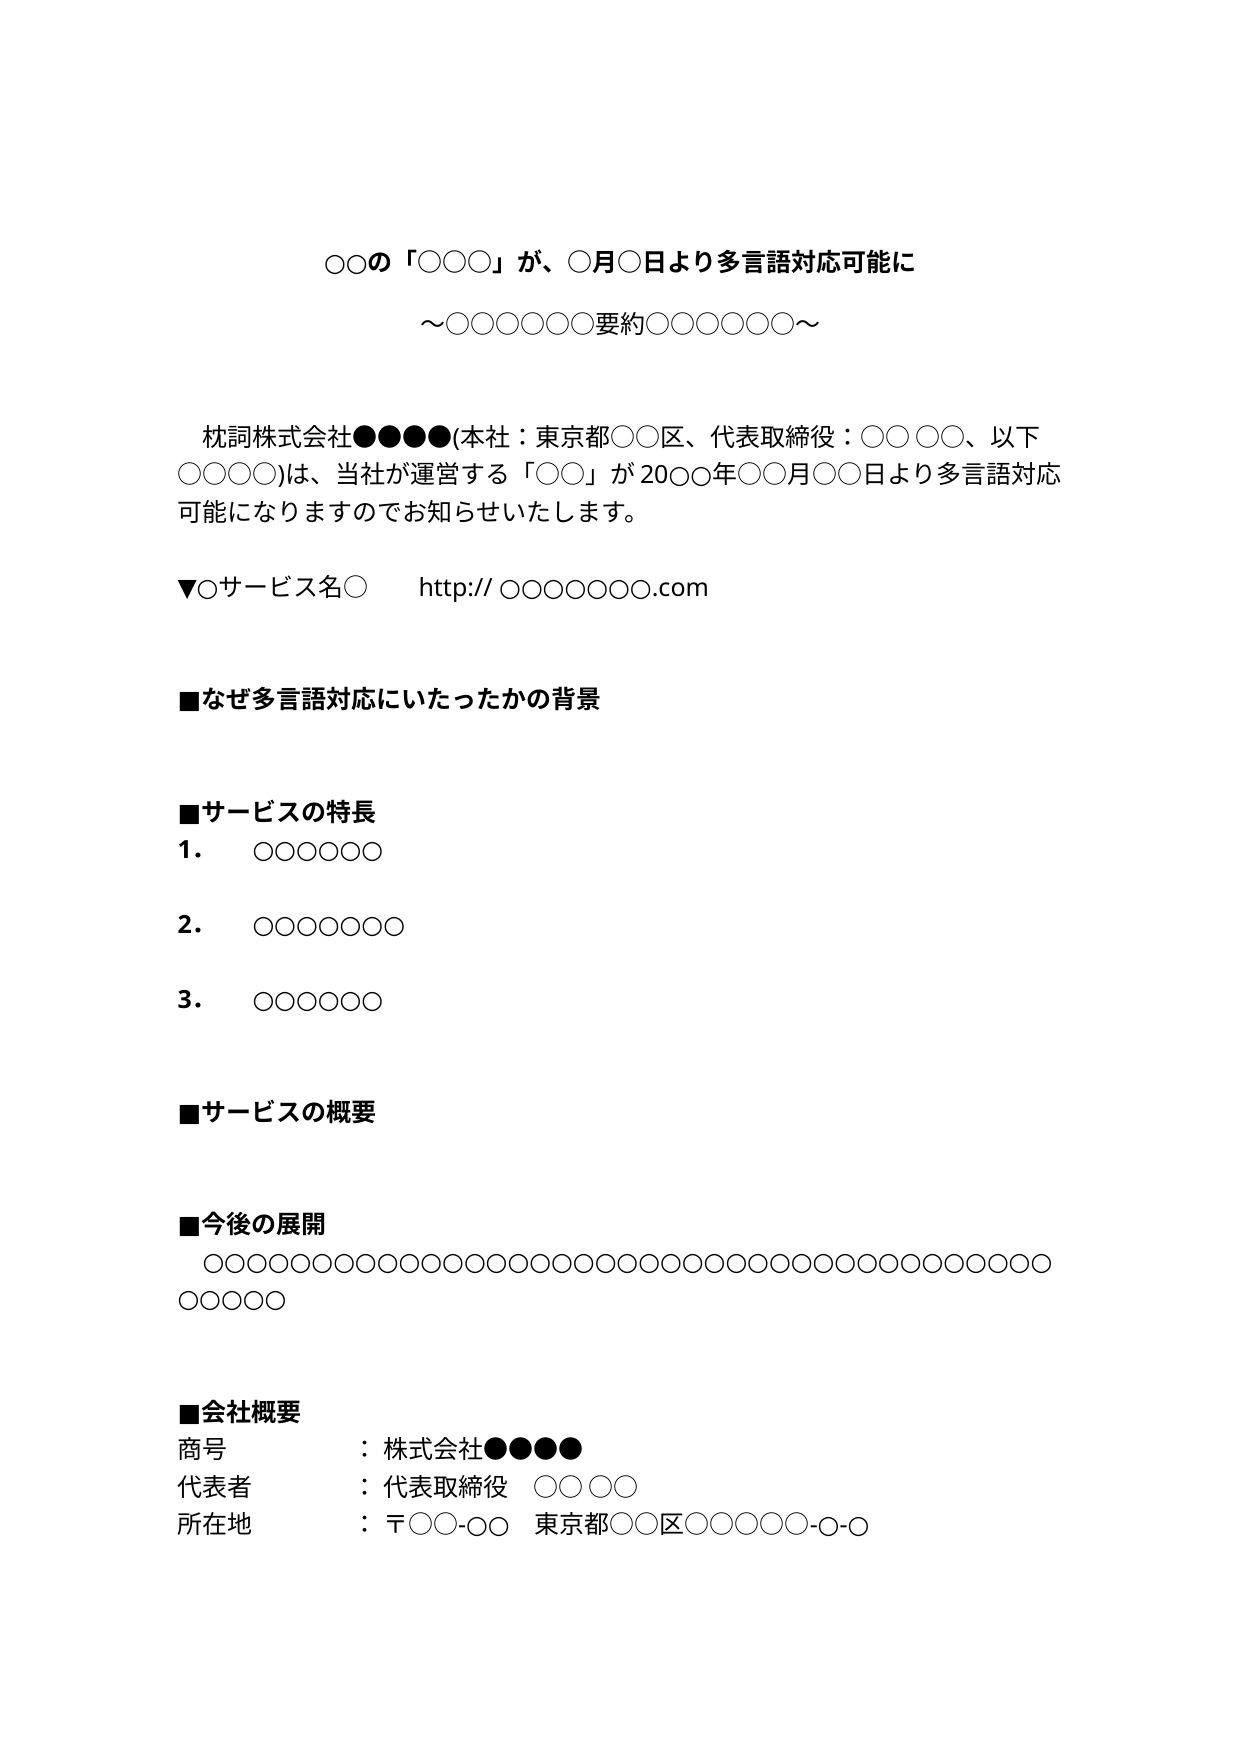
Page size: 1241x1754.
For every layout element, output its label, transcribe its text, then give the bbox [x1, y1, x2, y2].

text ○○○○○○○○○○○○○○○○○○○○○○○○○○○○○○○○○○○○○○○○○○○○ [177, 1242, 1063, 1317]
text ○○の「○○○」が、○月○日より多言語対応可能に [177, 242, 1063, 279]
text ▼○サービス名○ http:// ○○○○○○○.com [177, 567, 1063, 604]
text 枕詞株式会社●●●●(本社：東京都○○区、代表取締役：○○ ○○、以下 ○○○○)は、当社が運営する「○○」が20○○年○○月○○日より多言語対応可能になりますのでお知らせいたします。 [177, 417, 1063, 529]
list ○○○○○○ [177, 829, 1063, 867]
text ■会社概要 [177, 1392, 1063, 1429]
text 所在地 ： 〒○○-○○ 東京都○○区○○○○○-○-○ [177, 1504, 1063, 1542]
text 代表者 ： 代表取締役 ○○ ○○ [177, 1467, 1063, 1504]
list ○○○○○○○ [177, 904, 1063, 942]
text 商号 ： 株式会社●●●● [177, 1429, 1063, 1467]
text ■なぜ多言語対応にいたったかの背景 [177, 679, 1063, 717]
text ■サービスの特長 [177, 792, 1063, 829]
list ○○○○○○ [177, 979, 1063, 1017]
text ～○○○○○○要約○○○○○○～ [177, 304, 1063, 342]
text ■今後の展開 [177, 1204, 1063, 1242]
text ■サービスの概要 [177, 1092, 1063, 1129]
